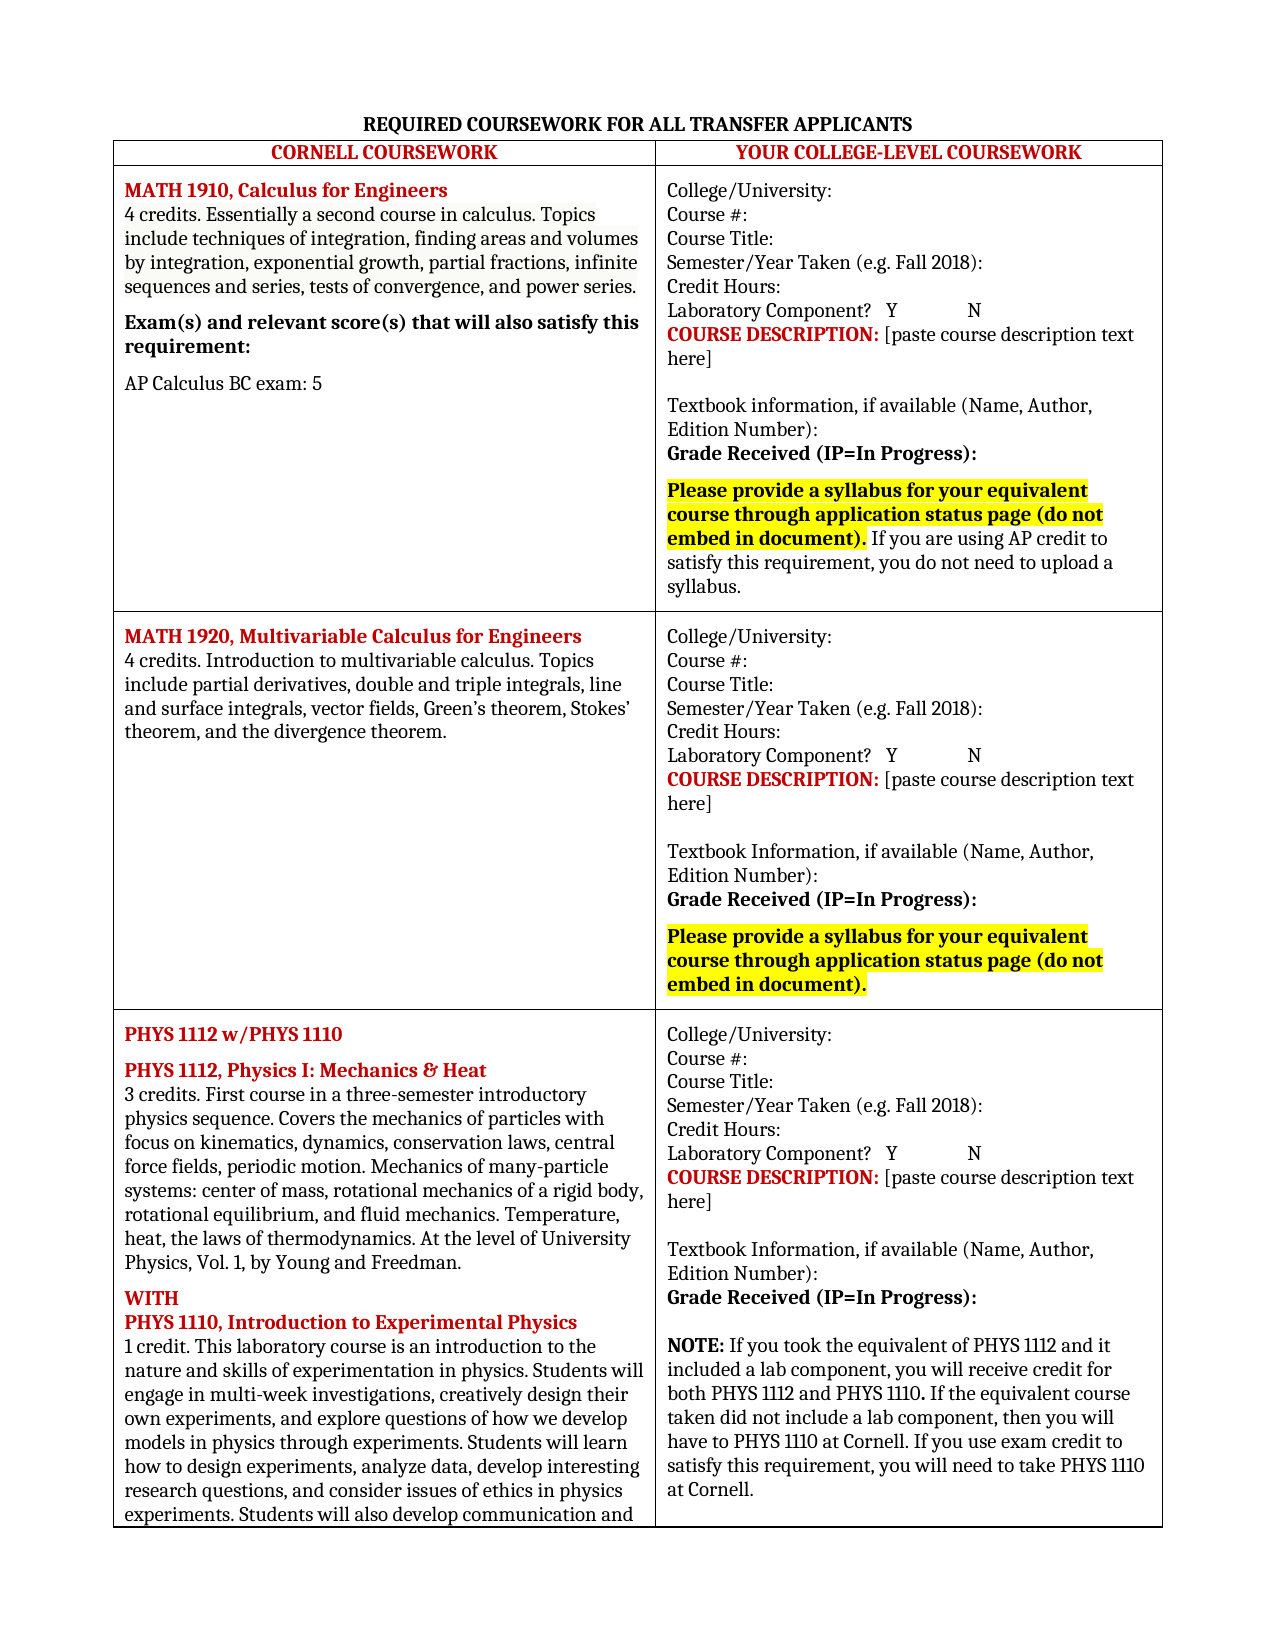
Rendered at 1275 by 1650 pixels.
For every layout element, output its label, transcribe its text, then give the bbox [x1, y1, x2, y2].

table_header CORNELL COURSEWORK [114, 141, 655, 165]
table_cell MATH 1920, Multivariable Calculus for Engineers 4 credits. Introduction to multivariable calculus. Topics include partial derivatives, double and triple integrals, line and surface integrals, vector fields, Green’s theorem, Stokes’ theorem, and the divergence theorem. [114, 612, 655, 1009]
table_cell MATH 1910, Calculus for Engineers 4 credits. Essentially a second course in calculus. Topics include techniques of integration, finding areas and volumes by integration, exponential growth, partial fractions, infinite sequences and series, tests of convergence, and power series. Exam(s) and relevant score(s) that will also satisfy this requirement: AP Calculus BC exam: 5 [114, 166, 655, 611]
table_cell College/University: Course #: Course Title: Semester/Year Taken (e.g. Fall 2018): Credit Hours: Laboratory Component? Y N COURSE DESCRIPTION: [paste course description text here] Textbook information, if available (Name, Author, Edition Number): Grade Received (IP=In Progress): Please provide a syllabus for your equivalent course through application status page (do not embed in document). If you are using AP credit to satisfy this requirement, you do not need to upload a syllabus. [656, 166, 1162, 611]
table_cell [656, 1010, 1162, 1526]
text REQUIRED COURSEWORK FOR ALL TRANSFER APPLICANTS [112, 112, 1162, 136]
table_header YOUR COLLEGE-LEVEL COURSEWORK [656, 141, 1162, 165]
table_cell College/University: Course #: Course Title: Semester/Year Taken (e.g. Fall 2018): Credit Hours: Laboratory Component? Y N COURSE DESCRIPTION: [paste course description text here] Textbook Information, if available (Name, Author, Edition Number): Grade Received (IP=In Progress): Please provide a syllabus for your equivalent course through application status page (do not embed in document). [656, 612, 1162, 1009]
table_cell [114, 1010, 655, 1526]
